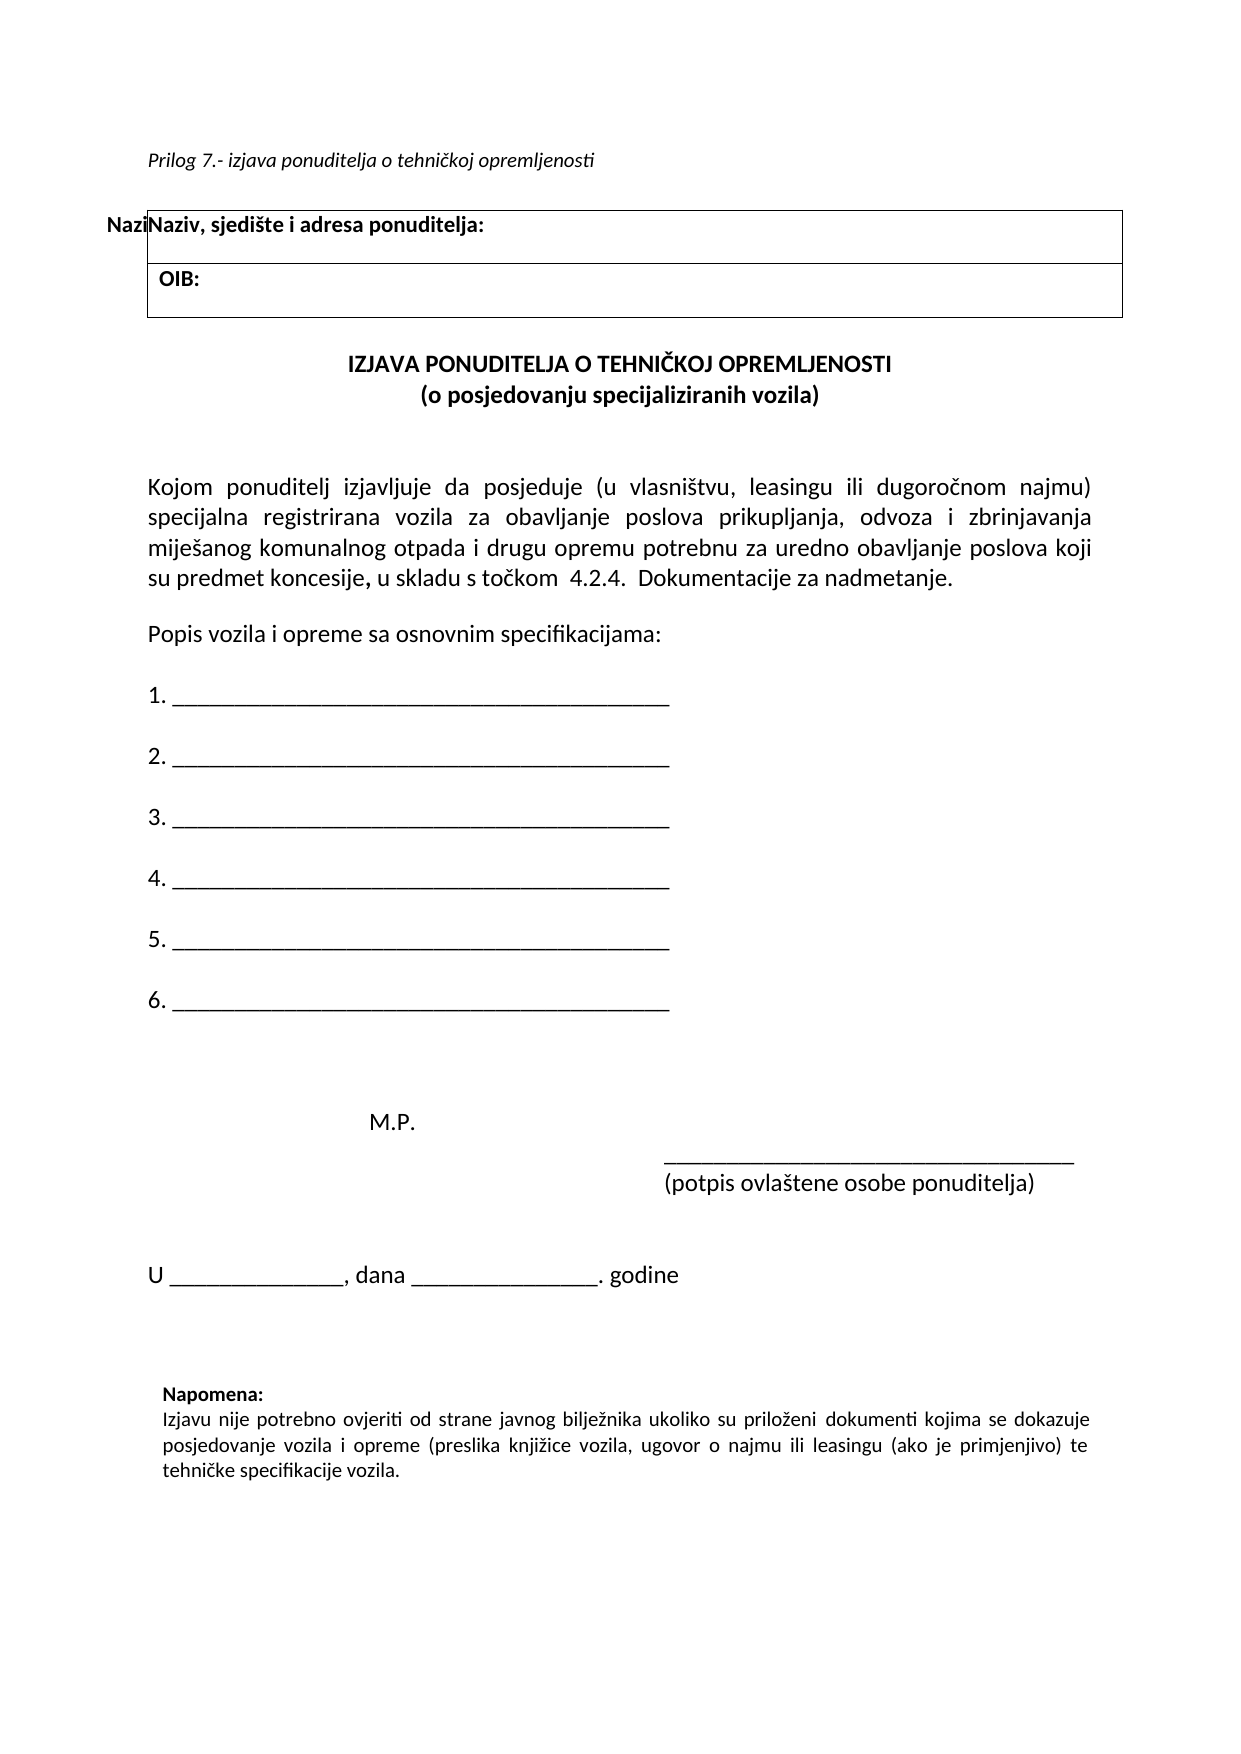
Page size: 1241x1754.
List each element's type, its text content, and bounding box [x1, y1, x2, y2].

table_header NaziNaziv, sjedište i adresa ponuditelja: [148, 211, 1122, 263]
text 2. ________________________________________ [148, 740, 1093, 771]
text 3. ________________________________________ [148, 801, 1093, 832]
text (potpis ovlaštene osobe ponuditelja) [148, 1168, 1093, 1198]
text IZJAVA PONUDITELJA O TEHNIČKOJ OPREMLJENOSTI [148, 349, 1093, 379]
text 6. ________________________________________ [148, 984, 1093, 1015]
text Kojom ponuditelj izjavljuje da posjeduje (u vlasništvu, leasingu ili dugoročnom najmu) specijalna registrirana vozila za obavljanje poslova prikupljanja, odvoza i zbrinjavanja miješanog komunalnog otpada i drugu opremu potrebnu za uredno obavljanje poslova koji su predmet koncesije, u skladu s točkom 4.2.4. Dokumentacije za nadmetanje. [148, 471, 1093, 593]
text _________________________________ [148, 1137, 1093, 1168]
text Popis vozila i opreme sa osnovnim specifikacijama: [148, 618, 1093, 649]
text U ______________, dana _______________. godine [148, 1259, 1093, 1290]
text Napomena: [162, 1381, 1090, 1407]
text Prilog 7.- izjava ponuditelja o tehničkoj opremljenosti [148, 148, 982, 173]
text 4. ________________________________________ [148, 862, 1093, 893]
text 5. ________________________________________ [148, 923, 1093, 954]
text Izjavu nije potrebno ovjeriti od strane javnog bilježnika ukoliko su priloženi dokumenti kojima se dokazuje posjedovanje vozila i opreme (preslika knjižice vozila, ugovor o najmu ili leasingu (ako je primjenjivo) te tehničke specifikacije vozila. [162, 1407, 1090, 1483]
table_cell OIB: [148, 264, 1122, 317]
text M.P. [148, 1107, 1093, 1137]
text 1. ________________________________________ [148, 679, 1093, 710]
text (o posjedovanju specijaliziranih vozila) [148, 379, 1093, 410]
